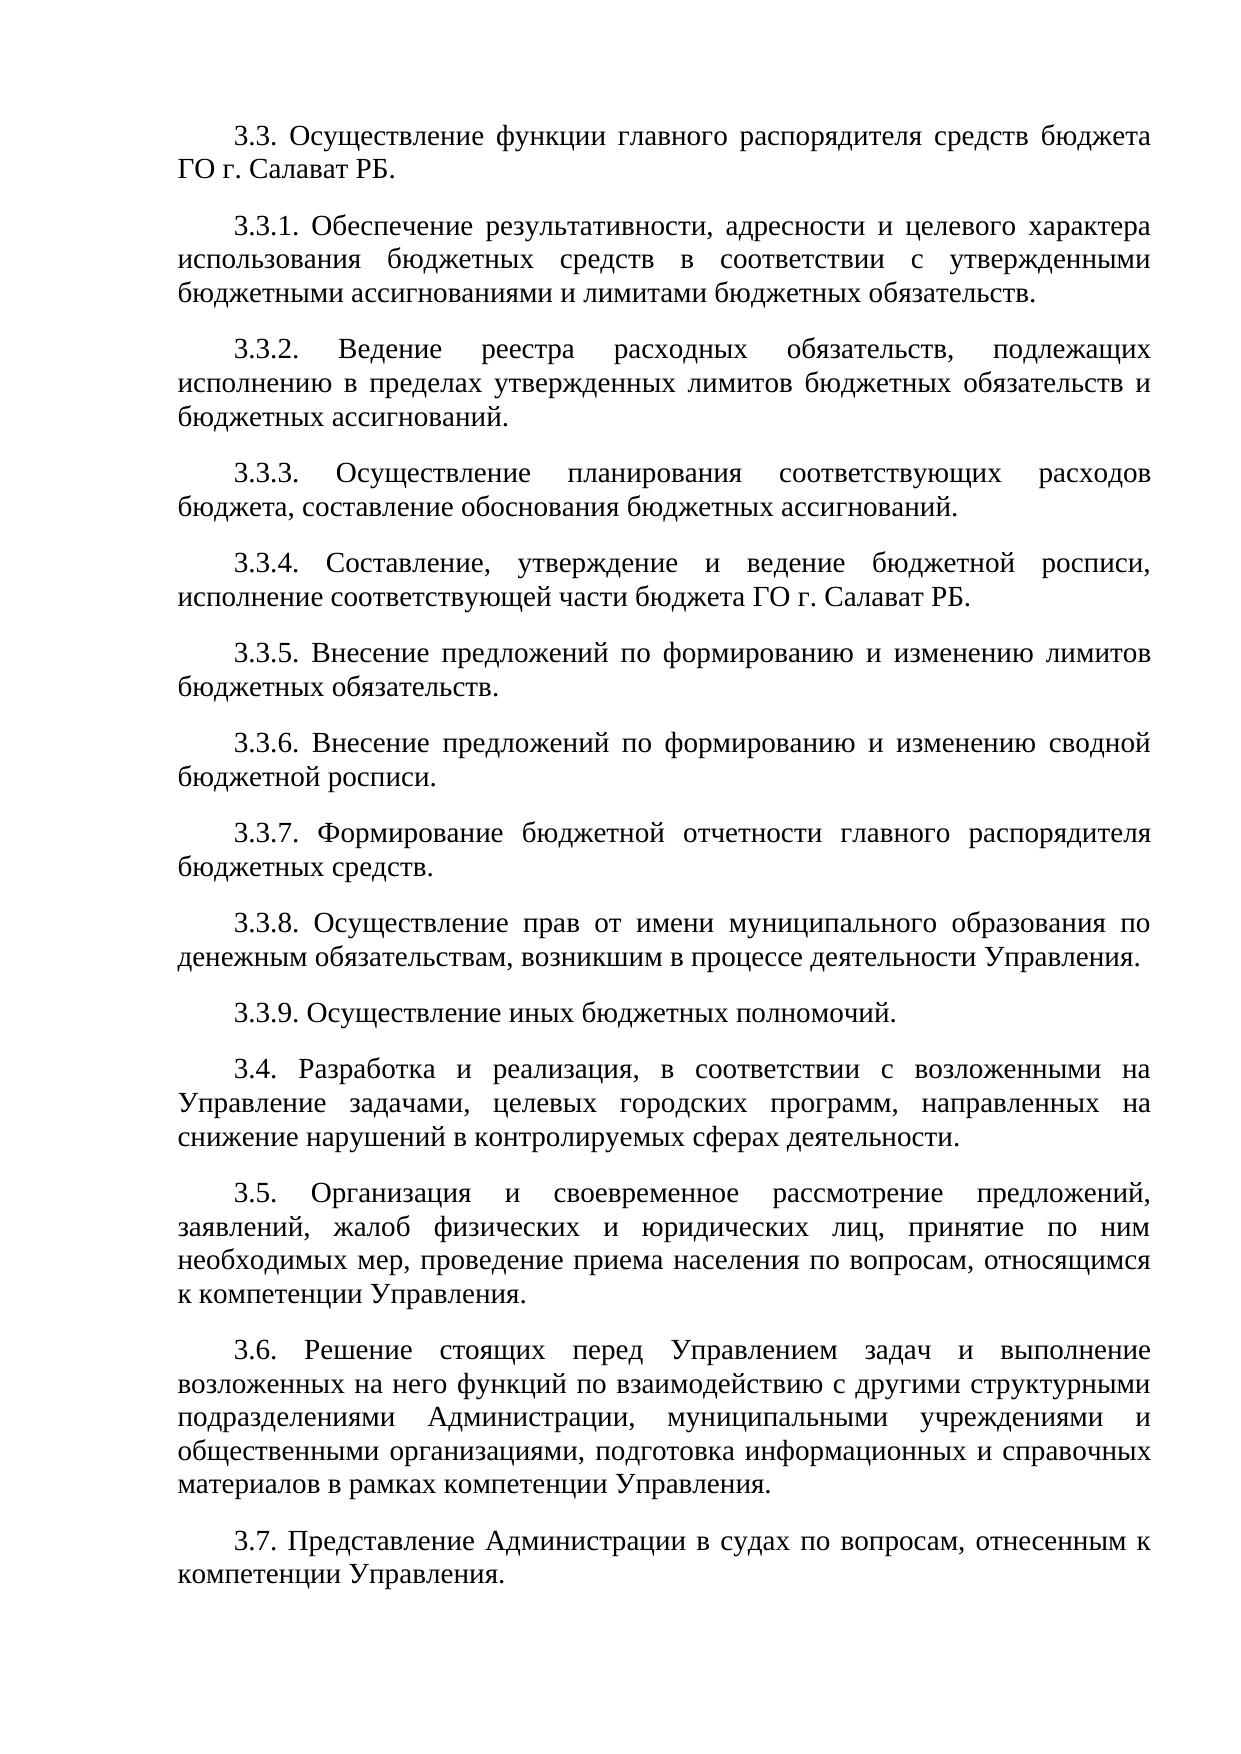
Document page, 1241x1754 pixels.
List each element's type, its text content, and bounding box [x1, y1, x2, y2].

text 3.3.5. Внесение предложений по формированию и изменению лимитов бюджетных обязательств. [177, 635, 1152, 702]
text 3.3.4. Составление, утверждение и ведение бюджетной росписи, исполнение соответствующей части бюджета ГО г. Салават РБ. [177, 545, 1152, 612]
text 3.3.6. Внесение предложений по формированию и изменению сводной бюджетной росписи. [177, 725, 1152, 792]
text 3.3.9. Осуществление иных бюджетных полномочий. [177, 995, 1152, 1029]
text 3.3.8. Осуществление прав от имени муниципального образования по денежным обязательствам, возникшим в процессе деятельности Управления. [177, 905, 1152, 972]
text 3.7. Представление Администрации в судах по вопросам, отнесенным к компетенции Управления. [177, 1523, 1152, 1590]
text 3.3.7. Формирование бюджетной отчетности главного распорядителя бюджетных средств. [177, 815, 1152, 882]
text 3.6. Решение стоящих перед Управлением задач и выполнение возложенных на него функций по взаимодействию с другими структурными подразделениями Администрации, муниципальными учреждениями и общественными организациями, подготовка информационных и справочных материалов в рамках компетенции Управления. [177, 1332, 1152, 1500]
text 3.3.2. Ведение реестра расходных обязательств, подлежащих исполнению в пределах утвержденных лимитов бюджетных обязательств и бюджетных ассигнований. [177, 332, 1152, 432]
text 3.3. Осуществление функции главного распорядителя средств бюджета ГО г. Салават РБ. [177, 118, 1152, 185]
text 3.3.3. Осуществление планирования соответствующих расходов бюджета, составление обоснования бюджетных ассигнований. [177, 455, 1152, 522]
text 3.5. Организация и своевременное рассмотрение предложений, заявлений, жалоб физических и юридических лиц, принятие по ним необходимых мер, проведение приема населения по вопросам, относящимся к компетенции Управления. [177, 1175, 1152, 1309]
text 3.4. Разработка и реализация, в соответствии с возложенными на Управление задачами, целевых городских программ, направленных на снижение нарушений в контролируемых сферах деятельности. [177, 1052, 1152, 1152]
text 3.3.1. Обеспечение результативности, адресности и целевого характера использования бюджетных средств в соответствии с утвержденными бюджетными ассигнованиями и лимитами бюджетных обязательств. [177, 208, 1152, 309]
